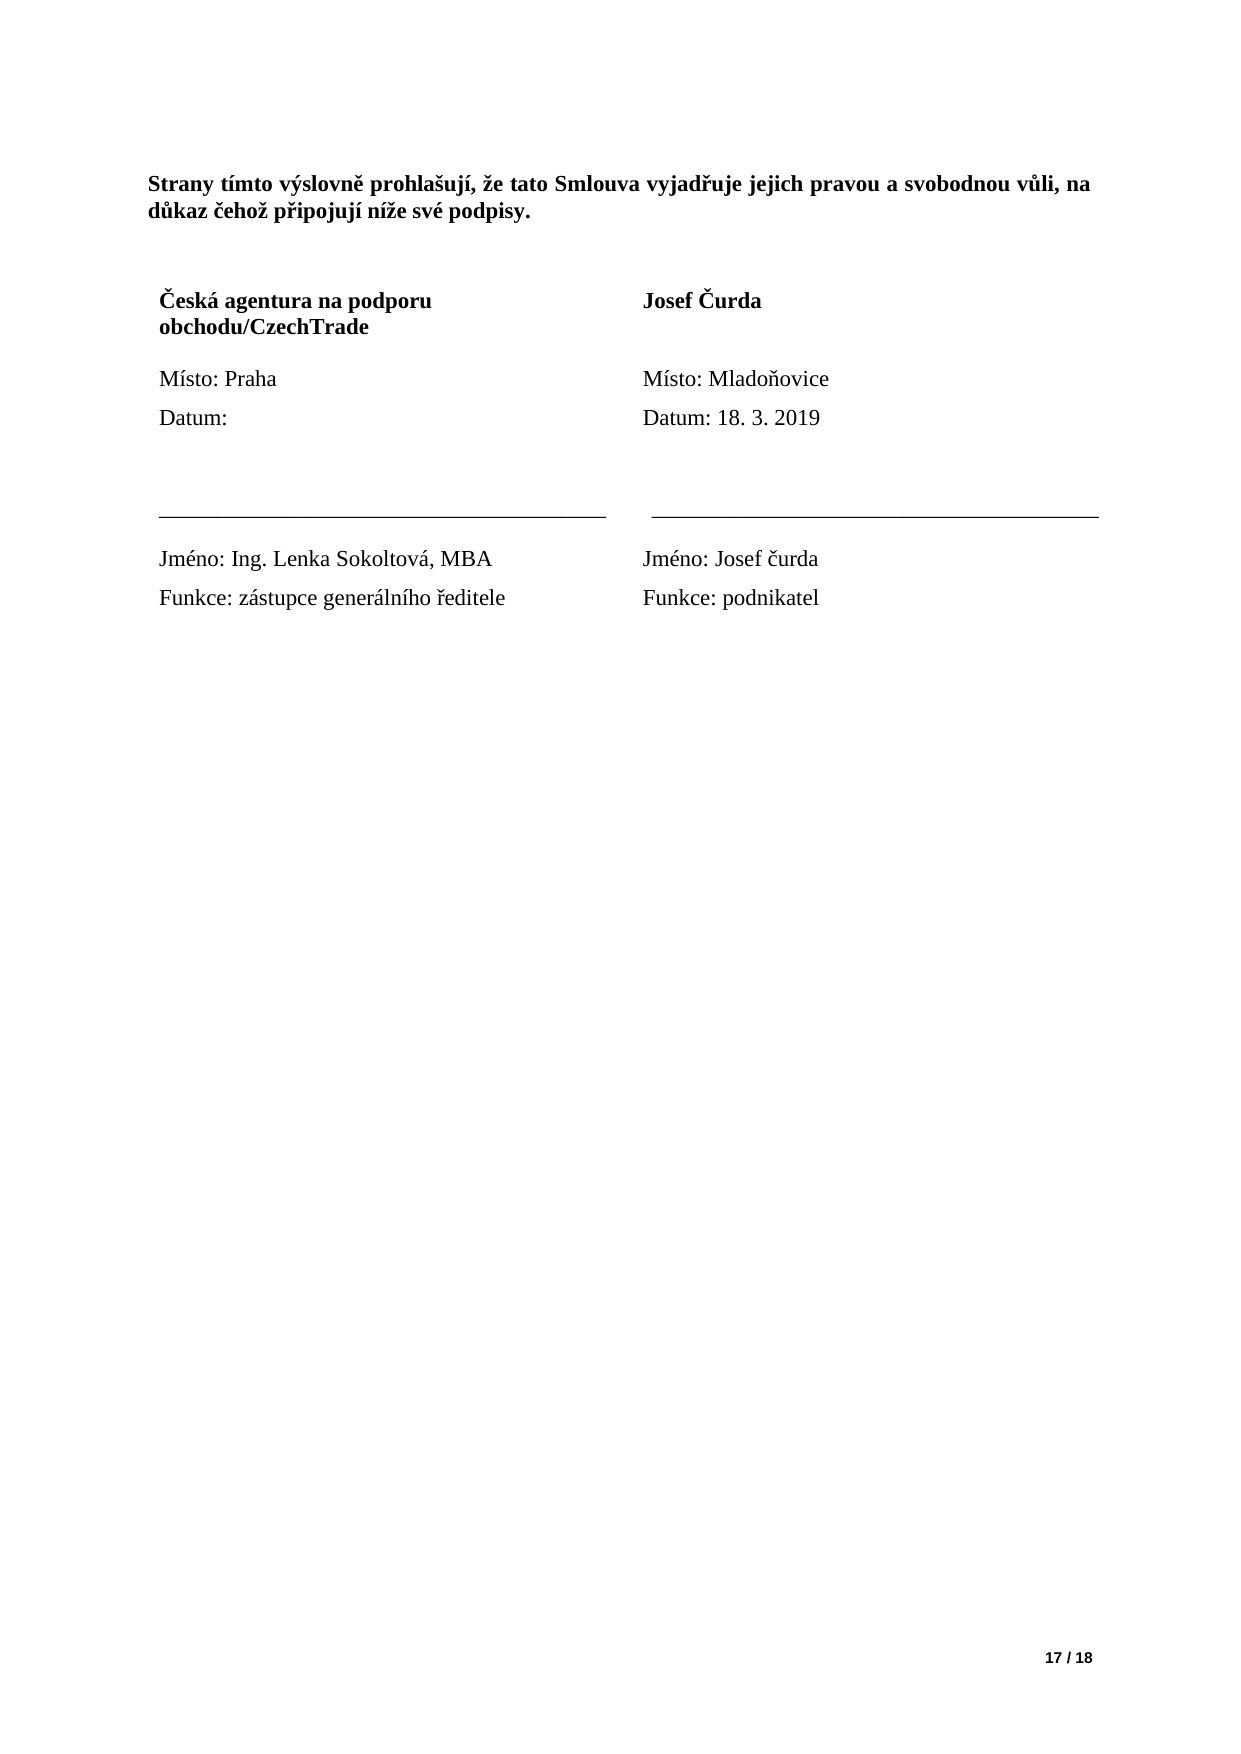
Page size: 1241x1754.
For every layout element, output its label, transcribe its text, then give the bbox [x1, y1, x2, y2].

text Strany tímto výslovně prohlašují, že tato Smlouva vyjadřuje jejich pravou a svobodnou vůli, na důkaz čehož připojují níže své podpisy. [148, 171, 1092, 223]
table_header Josef Čurda [631, 275, 1119, 352]
table_cell Místo: Mladoňovice Datum: 18. 3. 2019 [631, 352, 1119, 442]
table_cell Jméno: Josef čurda Funkce: podnikatel [631, 533, 1119, 623]
table_cell _______________________________________ [148, 443, 631, 533]
table_cell Jméno: Ing. Lenka Sokoltová, MBA Funkce: zástupce generálního ředitele [148, 533, 631, 623]
table_cell Místo: Praha Datum: [148, 352, 631, 442]
table_header Česká agentura na podporu obchodu/CzechTrade [148, 275, 631, 352]
table_cell _______________________________________ [631, 443, 1119, 533]
